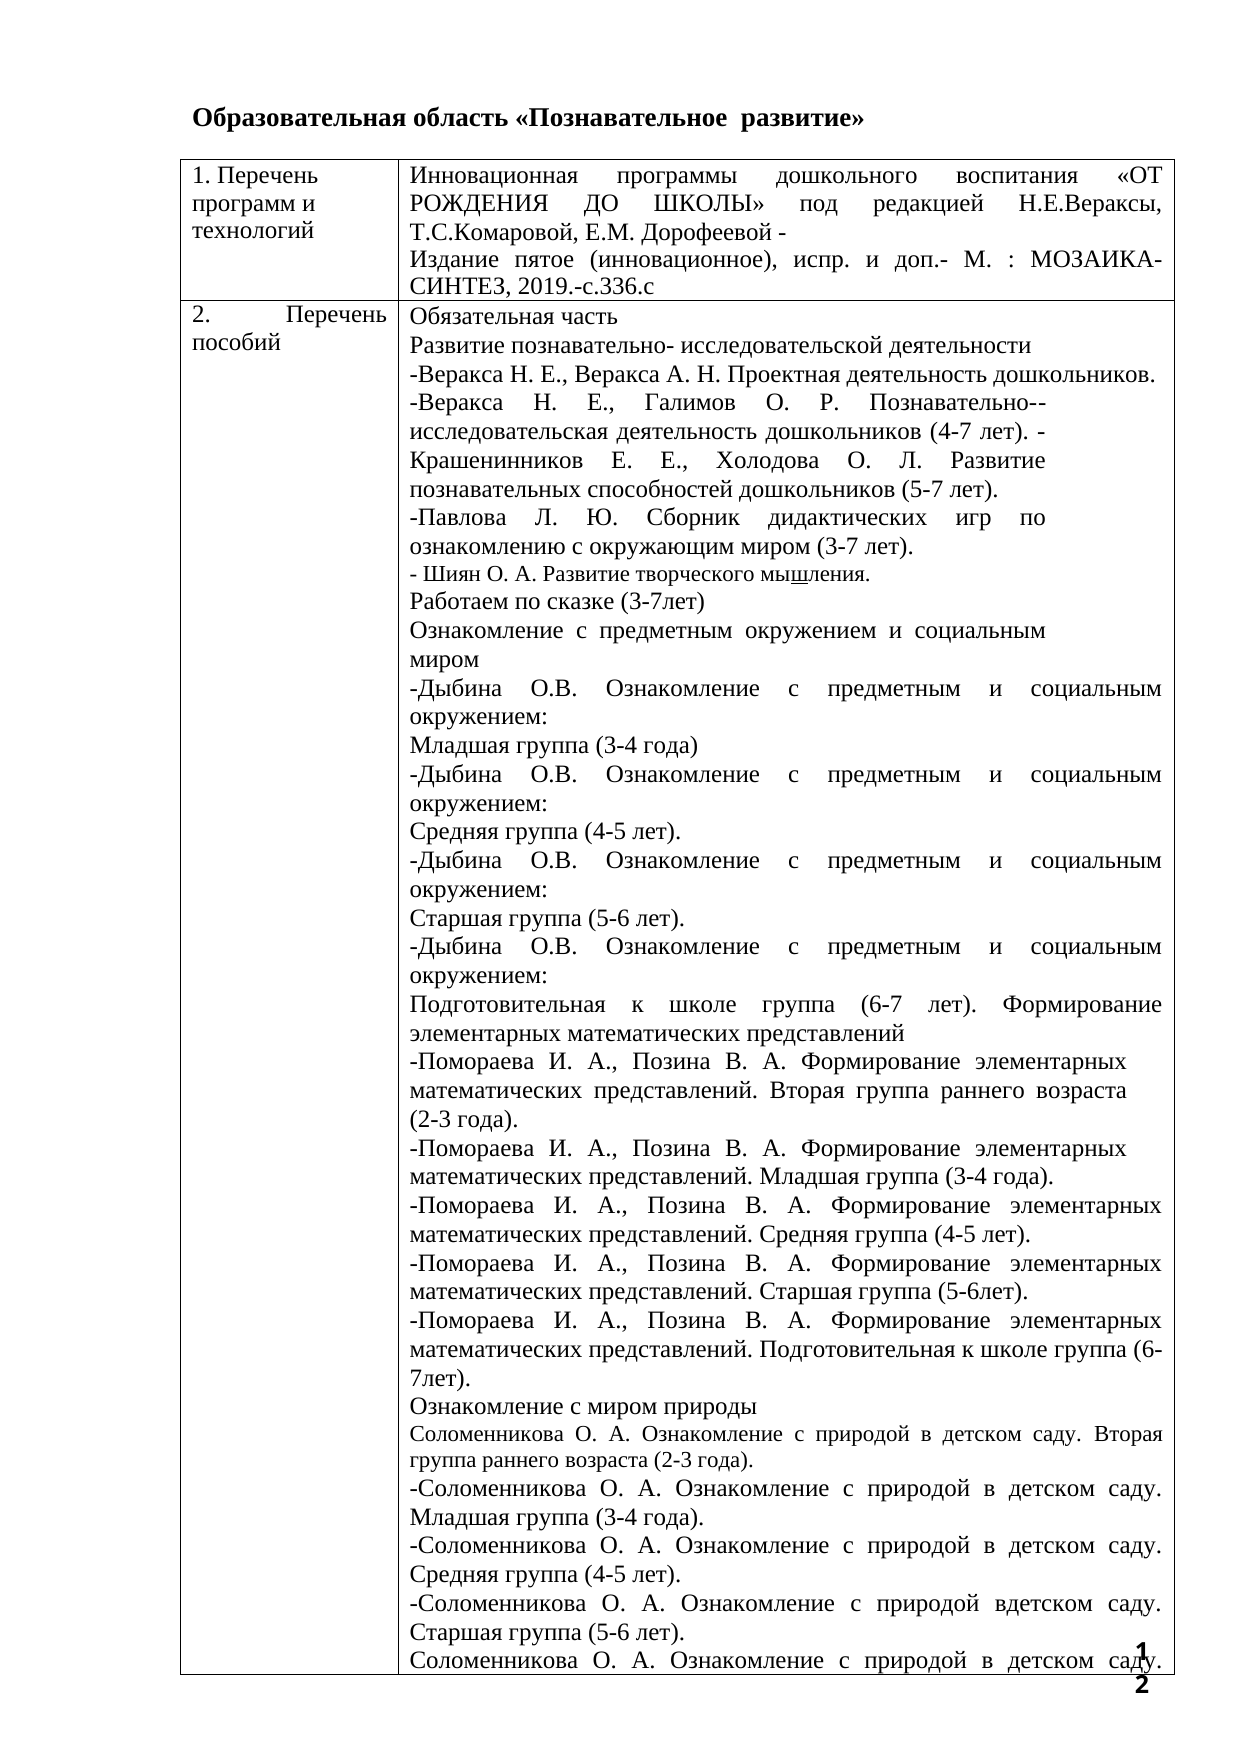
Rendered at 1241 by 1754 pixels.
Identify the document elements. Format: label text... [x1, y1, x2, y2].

text Образовательная область «Познавательное развитие» [192, 104, 1163, 132]
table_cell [399, 301, 1174, 1674]
table_cell 2. Перечень пособий [181, 301, 398, 1674]
table_header 1. Перечень программ и технологий [181, 160, 398, 300]
table_header Инновационная программы дошкольного воспитания «ОТ РОЖДЕНИЯ ДО ШКОЛЫ» под редакцией Н.Е.Вераксы, Т.С.Комаровой, Е.М. Дорофеевой - Издание пятое (инновационное), испр. и доп.- М. : МОЗАИКА- СИНТЕЗ, 2019.-с.336.с [399, 160, 1174, 300]
